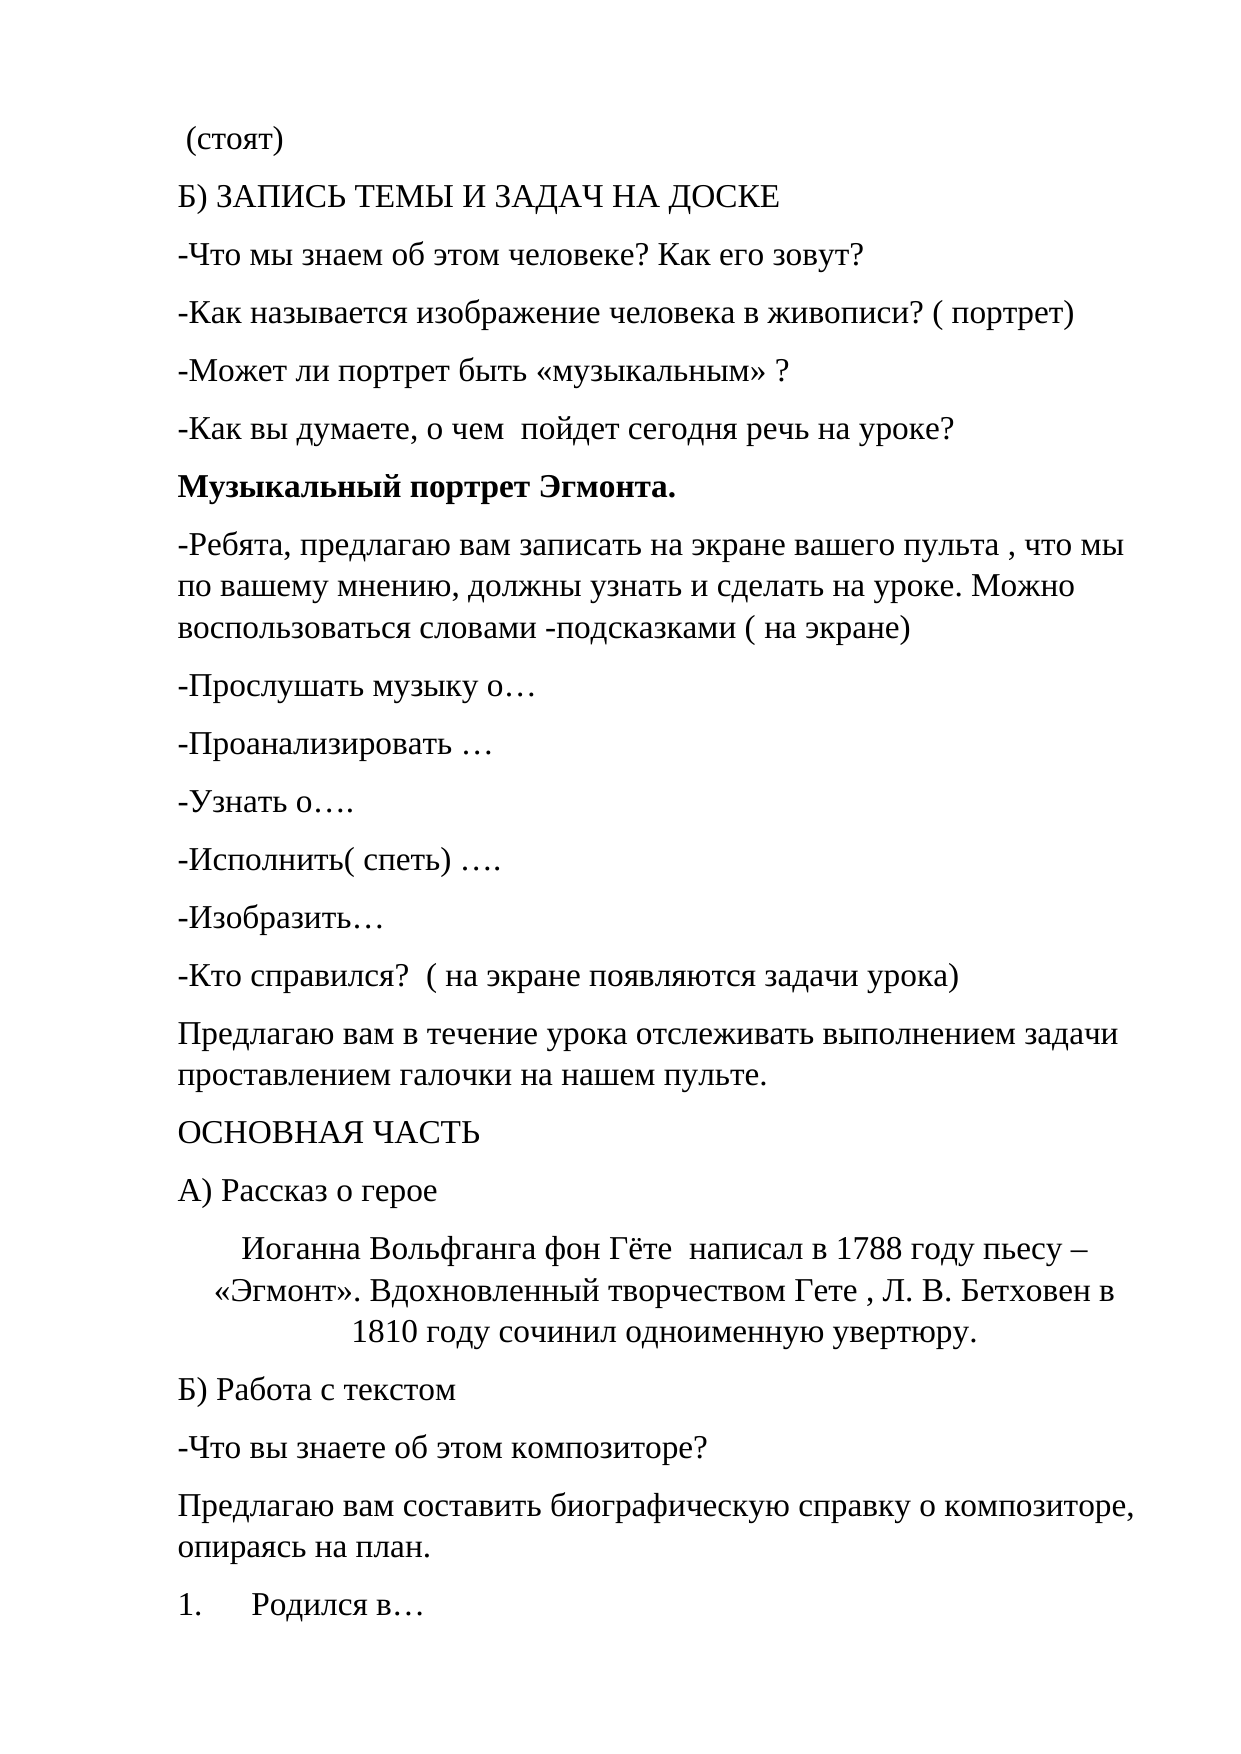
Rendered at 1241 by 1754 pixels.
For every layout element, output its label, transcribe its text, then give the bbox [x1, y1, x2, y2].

text -Что мы знаем об этом человеке? Как его зовут? [177, 234, 1152, 272]
text Б) ЗАПИСЬ ТЕМЫ И ЗАДАЧ НА ДОСКЕ [177, 176, 1152, 214]
text (стоят) [177, 118, 1152, 156]
text Предлагаю вам в течение урока отслеживать выполнением задачи проставлением галочки на нашем пульте. [177, 1013, 1152, 1093]
text -Может ли портрет быть «музыкальным» ? [177, 350, 1152, 388]
text -Узнать о…. [177, 781, 1152, 819]
text -Ребята, предлагаю вам записать на экране вашего пульта , что мы по вашему мнению, должны узнать и сделать на уроке. Можно воспользоваться словами -подсказками ( на экране) [177, 524, 1152, 645]
text А) Рассказ о герое [177, 1171, 1152, 1209]
text -Как вы думаете, о чем пойдет сегодня речь на уроке? [177, 408, 1152, 447]
text Б) Работа с текстом [177, 1369, 1152, 1408]
text -Что вы знаете об этом композиторе? [177, 1427, 1152, 1466]
text -Кто справился? ( на экране появляются задачи урока) [177, 955, 1152, 993]
text -Прослушать музыку о… [177, 665, 1152, 703]
text -Исполнить( спеть) …. [177, 839, 1152, 877]
text -Как называется изображение человека в живописи? ( портрет) [177, 292, 1152, 331]
text Иоганна Вольфганга фон Гёте написал в 1788 году пьесу – «Эгмонт». Вдохновленный творчеством Гете , Л. В. Бетховен в 1810 году сочинил одноименную увертюру. [177, 1228, 1152, 1349]
text Музыкальный портрет Эгмонта. [177, 466, 1152, 504]
text ОСНОВНАЯ ЧАСТЬ [177, 1112, 1152, 1151]
text 1. Родился в… [177, 1585, 1152, 1623]
text -Проанализировать … [177, 723, 1152, 761]
text Предлагаю вам составить биографическую справку о композиторе, опираясь на план. [177, 1485, 1152, 1565]
text -Изобразить… [177, 897, 1152, 935]
